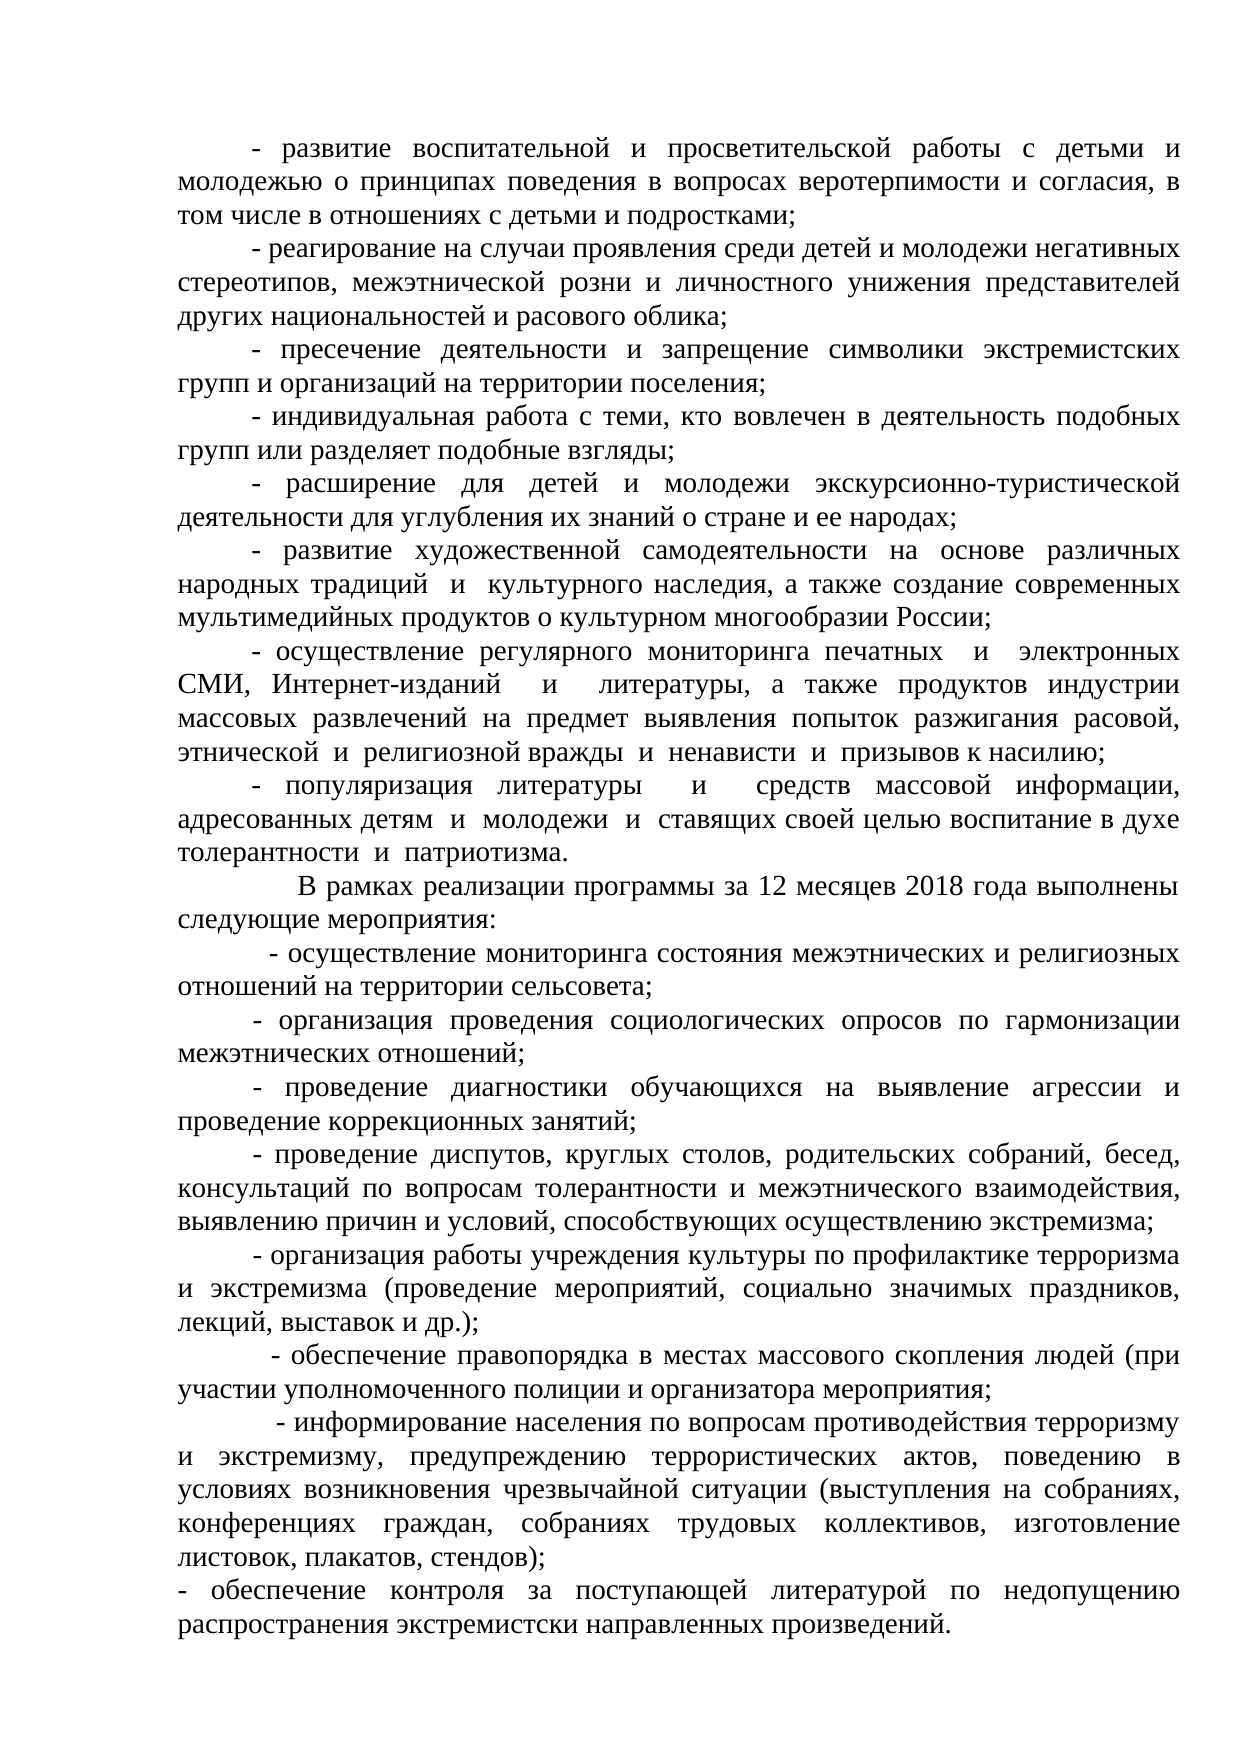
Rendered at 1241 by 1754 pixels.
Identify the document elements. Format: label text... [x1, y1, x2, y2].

text - развитие художественной самодеятельности на основе различных народных традиций и культурного наследия, а также создание современных мультимедийных продуктов о культурном многообразии России; [177, 532, 1181, 633]
text - расширение для детей и молодежи экскурсионно-туристической деятельности для углубления их знаний о стране и ее народах; [177, 465, 1181, 532]
text - организация работы учреждения культуры по профилактике терроризма и экстремизма (проведение мероприятий, социально значимых праздников, лекций, выставок и др.); [177, 1237, 1181, 1337]
text - пресечение деятельности и запрещение символики экстремистских групп и организаций на территории поселения; [177, 331, 1181, 398]
text - проведение диагностики обучающихся на выявление агрессии и проведение коррекционных занятий; [177, 1069, 1181, 1136]
text - развитие воспитательной и просветительской работы с детьми и молодежью о принципах поведения в вопросах веротерпимости и согласия, в том числе в отношениях с детьми и подростками; [177, 130, 1181, 231]
text - осуществление регулярного мониторинга печатных и электронных СМИ, Интернет-изданий и литературы, а также продуктов индустрии массовых развлечений на предмет выявления попыток разжигания расовой, этнической и религиозной вражды и ненависти и призывов к насилию; [177, 633, 1181, 767]
text - информирование населения по вопросам противодействия терроризму и экстремизму, предупреждению террористических актов, поведению в условиях возникновения чрезвычайной ситуации (выступления на собраниях, конференциях граждан, собраниях трудовых коллективов, изготовление листовок, плакатов, стендов); [177, 1404, 1181, 1572]
text - проведение диспутов, круглых столов, родительских собраний, бесед, консультаций по вопросам толерантности и межэтнического взаимодействия, выявлению причин и условий, способствующих осуществлению экстремизма; [177, 1136, 1181, 1237]
text - организация проведения социологических опросов по гармонизации межэтнических отношений; [177, 1002, 1181, 1069]
text В рамках реализации программы за 12 месяцев 2018 года выполнены следующие мероприятия: [177, 868, 1181, 935]
text - обеспечение правопорядка в местах массового скопления людей (при участии уполномоченного полиции и организатора мероприятия; [177, 1337, 1181, 1404]
text - индивидуальная работа с теми, кто вовлечен в деятельность подобных групп или разделяет подобные взгляды; [177, 398, 1181, 465]
text - реагирование на случаи проявления среди детей и молодежи негативных стереотипов, межэтнической розни и личностного унижения представителей других национальностей и расового облика; [177, 231, 1181, 331]
text - осуществление мониторинга состояния межэтнических и религиозных отношений на территории сельсовета; [177, 935, 1181, 1002]
text - популяризация литературы и средств массовой информации, адресованных детям и молодежи и ставящих своей целью воспитание в духе толерантности и патриотизма. [177, 767, 1181, 868]
text - обеспечение контроля за поступающей литературой по недопущению распространения экстремистски направленных произведений. [177, 1572, 1181, 1639]
